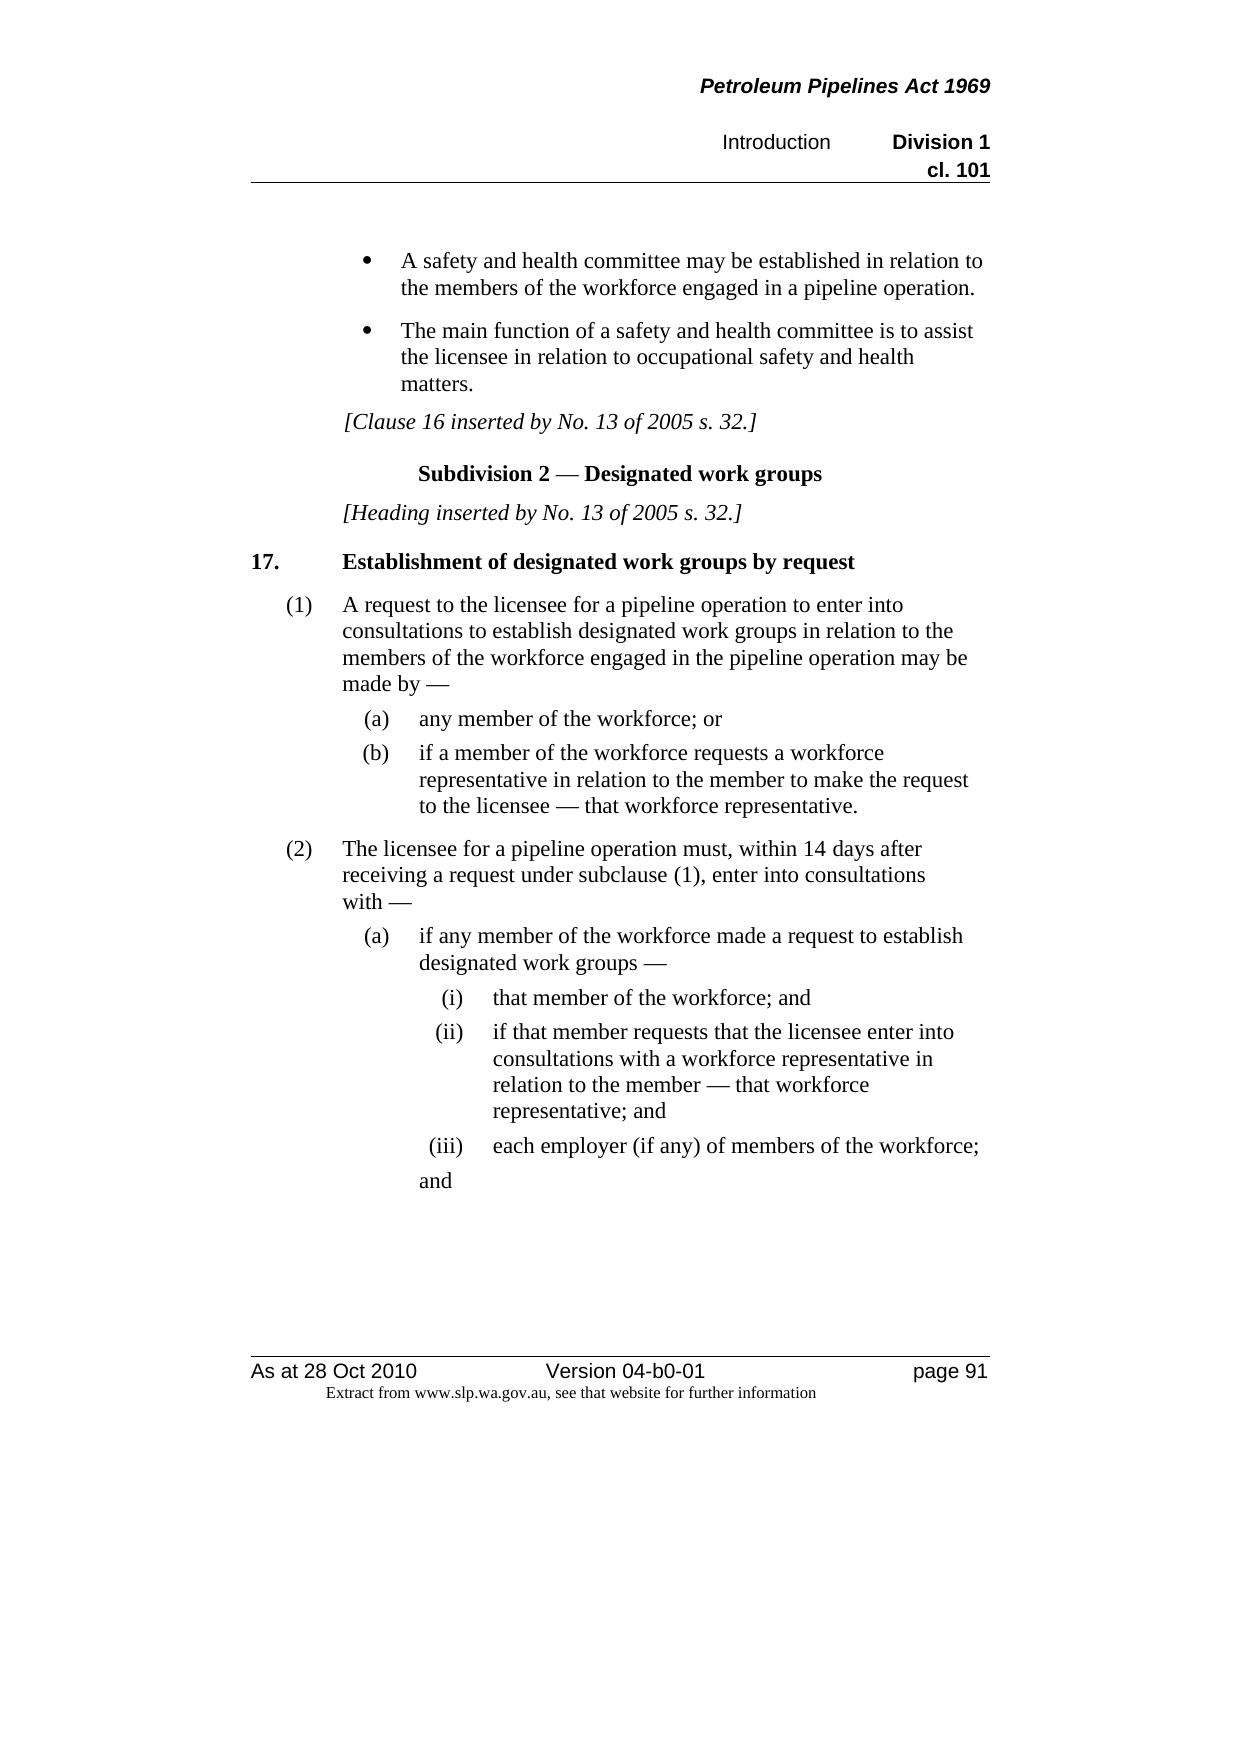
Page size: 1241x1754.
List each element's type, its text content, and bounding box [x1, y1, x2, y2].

subtitle Subdivision 2 — Designated work groups [251, 460, 990, 486]
text (ii) if that member requests that the licensee enter into consultations with a workforce representative in relation to the member — that workforce representative; and [251, 1018, 990, 1124]
text (b) if a member of the workforce requests a workforce representative in relation to the member to make the request to the licensee — that workforce representative. [251, 739, 990, 818]
text (2) The licensee for a pipeline operation must, within 14 days after receiving a request under subclause (1), enter into consultations with — [251, 835, 990, 914]
list A safety and health committee may be established in relation to the members of the workforce engaged in a pipeline operation. [363, 247, 990, 300]
subtitle [Heading inserted by No. 13 of 2005 s. 32.] [251, 499, 990, 525]
text (i) that member of the workforce; and [251, 983, 990, 1010]
text [Clause 16 inserted by No. 13 of 2005 s. 32.] [251, 408, 990, 435]
subtitle 17. Establishment of designated work groups by request [251, 548, 990, 574]
text (a) any member of the workforce; or [251, 705, 990, 731]
list The main function of a safety and health committee is to assist the licensee in relation to occupational safety and health matters. [363, 317, 990, 396]
text and [251, 1167, 990, 1193]
text (a) if any member of the workforce made a request to establish designated work groups — [251, 922, 990, 975]
text (1) A request to the licensee for a pipeline operation to enter into consultations to establish designated work groups in relation to the members of the workforce engaged in the pipeline operation may be made by — [251, 591, 990, 696]
text (iii) each employer (if any) of members of the workforce; [251, 1132, 990, 1158]
